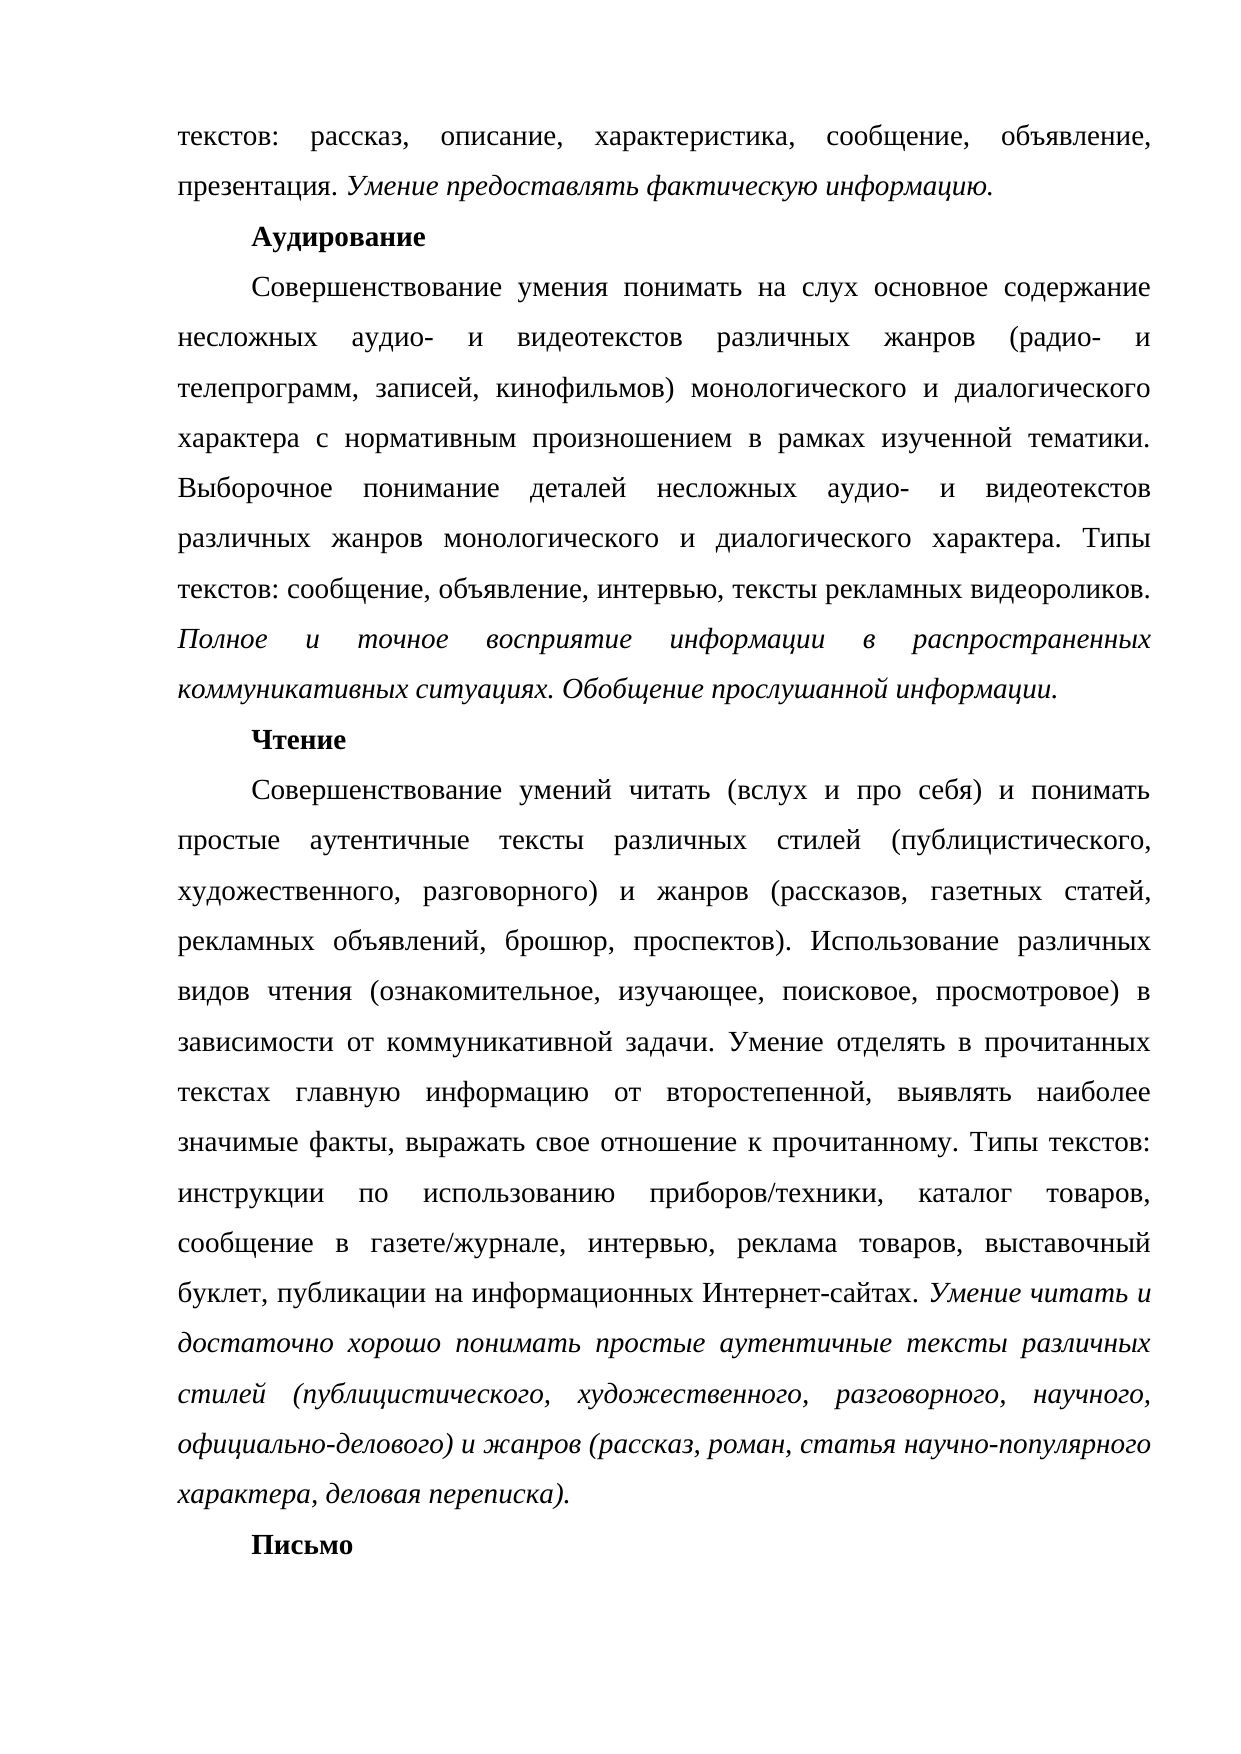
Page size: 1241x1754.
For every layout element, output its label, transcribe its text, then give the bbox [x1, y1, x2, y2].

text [177, 118, 1152, 202]
text Чтение [177, 722, 1152, 755]
text Аудирование [177, 219, 1152, 252]
text Совершенствование умения понимать на слух основное содержание несложных аудио- и видеотекстов различных жанров (радио- и телепрограмм, записей, кинофильмов) монологического и диалогического характера с нормативным произношением в рамках изученной тематики. Выборочное понимание деталей несложных аудио- и видеотекстов различных жанров монологического и диалогического характера. Типы текстов: сообщение, объявление, интервью, тексты рекламных видеороликов. Полное и точное восприятие информации в распространенных коммуникативных ситуациях. Обобщение прослушанной информации. [177, 269, 1152, 705]
text Письмо [177, 1527, 1152, 1560]
text Совершенствование умений читать (вслух и про себя) и понимать простые аутентичные тексты различных стилей (публицистического, художественного, разговорного) и жанров (рассказов, газетных статей, рекламных объявлений, брошюр, проспектов). Использование различных видов чтения (ознакомительное, изучающее, поисковое, просмотровое) в зависимости от коммуникативной задачи. Умение отделять в прочитанных текстах главную информацию от второстепенной, выявлять наиболее значимые факты, выражать свое отношение к прочитанному. Типы текстов: инструкции по использованию приборов/техники, каталог товаров, сообщение в газете/журнале, интервью, реклама товаров, выставочный буклет, публикации на информационных Интернет-сайтах. Умение читать и достаточно хорошо понимать простые аутентичные тексты различных стилей (публицистического, художественного, разговорного, научного, официально-делового) и жанров (рассказ, роман, статья научно-популярного характера, деловая переписка). [177, 772, 1152, 1510]
